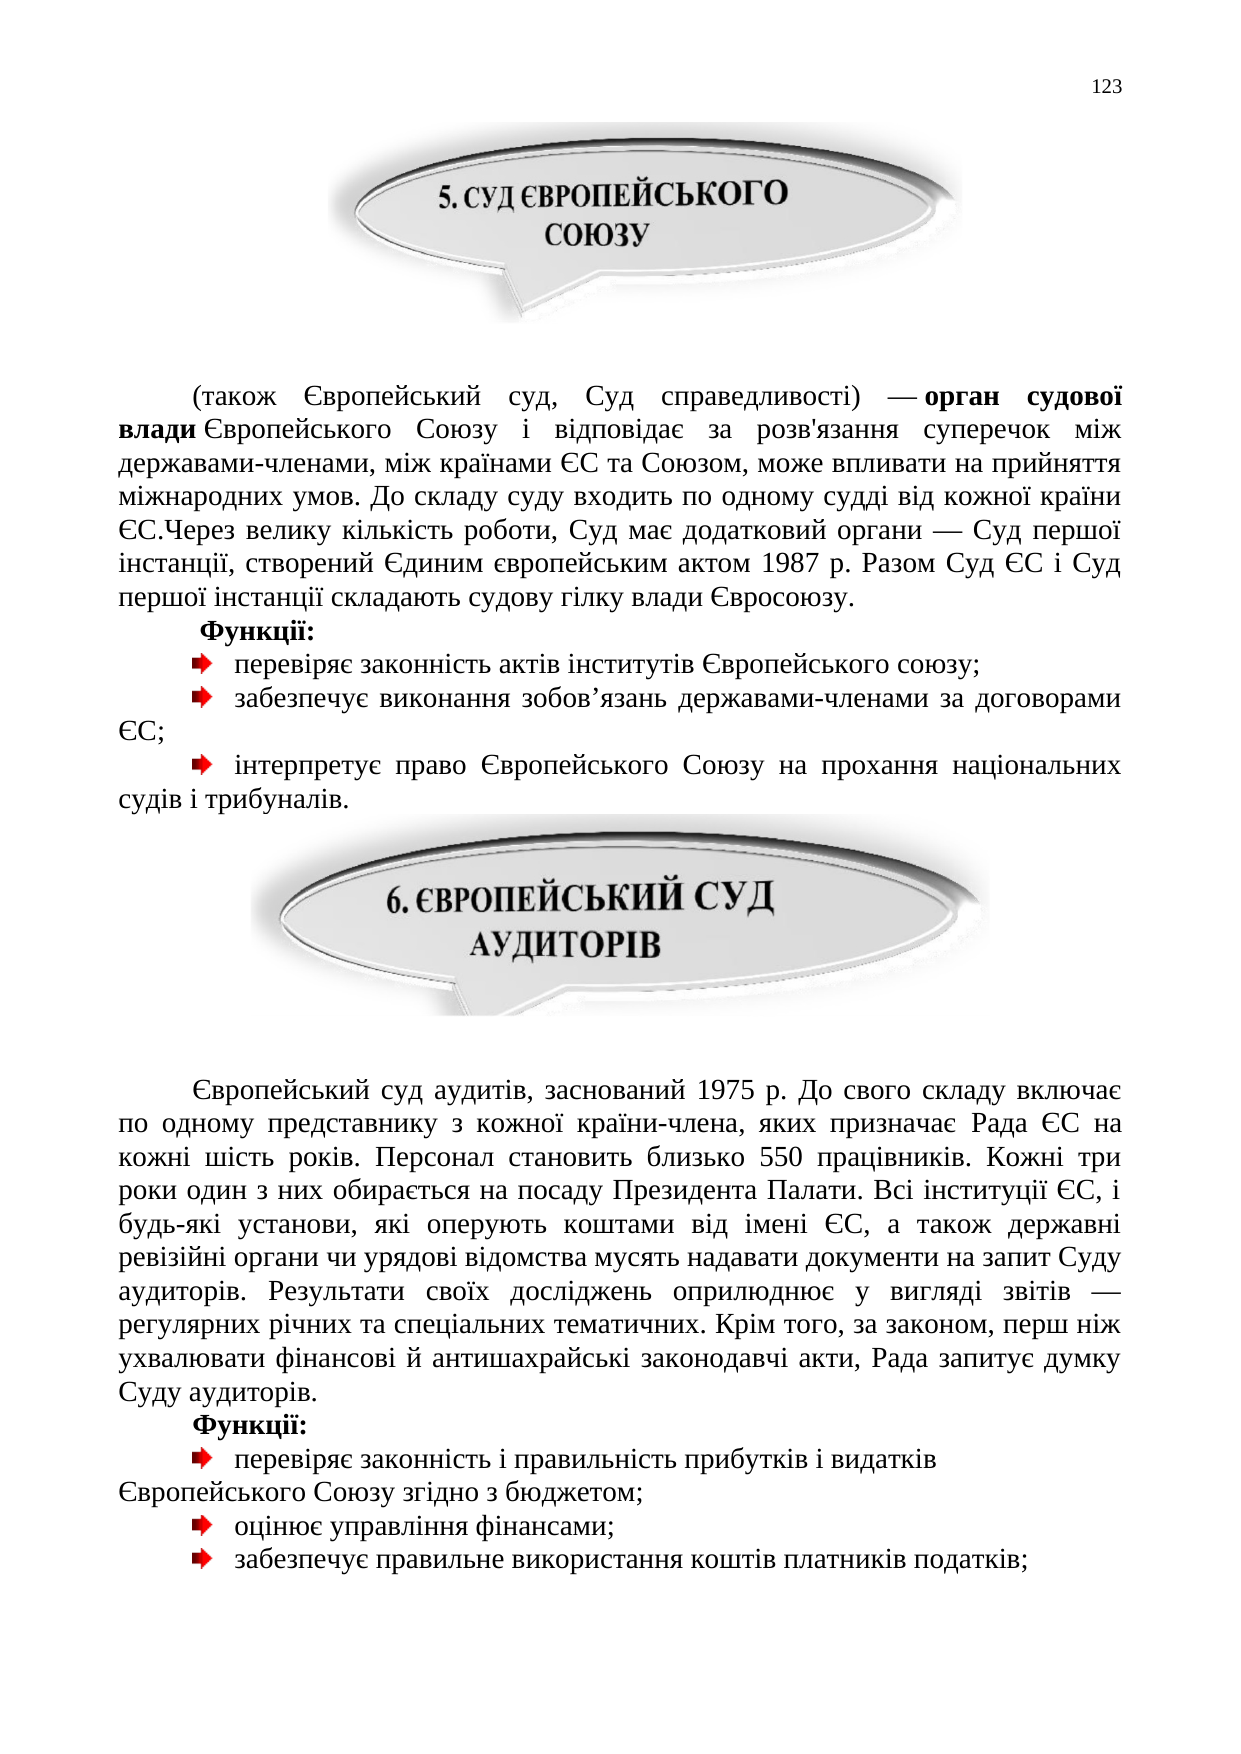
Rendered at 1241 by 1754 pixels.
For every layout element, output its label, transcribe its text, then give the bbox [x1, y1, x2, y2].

picture [192, 754, 213, 775]
picture [192, 653, 213, 674]
text Європейський суд аудитів, заснований 1975 р. До свого складу включає по одному представнику з кожної країни-члена, яких призначає Рада ЄС на кожні шість років. Персонал становить близько 550 працівників. Кожні три роки один з них обирається на посаду Президента Палати. Всі інституції ЄС, і будь-які установи, які оперують коштами від імені ЄС, а також державні ревізійні органи чи урядові відомства мусять надавати документи на запит Суду аудиторів. Результати своїх досліджень оприлюднює у вигляді звітів — регулярних річних та спеціальних тематичних. Крім того, за законом, перш ніж ухвалювати фінансові й антишахрайські законодавчі акти, Рада запитує думку Суду аудиторів. [118, 1072, 1122, 1407]
text Функції: [118, 613, 1122, 646]
picture [192, 686, 213, 708]
picture [192, 1447, 213, 1469]
text (також Європейський суд, Суд справедливості) — орган судової влади Європейського Союзу і відповідає за розв'язання суперечок між державами-членами, між країнами ЄС та Союзом, може впливати на прийняття міжнародних умов. До складу суду входить по одному судді від кожної країни ЄС.Через велику кількість роботи, Суд має додатковий органи — Суд першої інстанції, створений Єдиним європейським актом 1987 р. Разом Суд ЄС і Суд першої інстанції складають судову гілку влади Євросоюзу. [118, 378, 1122, 613]
picture [250, 814, 990, 1018]
text забезпечує виконання зобов’язань державами-членами за договорами ЄС; [118, 680, 1122, 747]
text забезпечує правильне використання коштів платників податків; [118, 1542, 1122, 1575]
text інтерпретує право Європейського Союзу на прохання національних судів і трибуналів. [118, 747, 1122, 814]
picture [192, 1548, 213, 1569]
text перевіряє законність і правильність прибутків і видатків Європейського Союзу згідно з бюджетом; [118, 1441, 1122, 1508]
text Функції: [118, 1407, 1122, 1441]
text оцінює управління фінансами; [118, 1508, 1122, 1542]
text перевіряє законність актів інститутів Європейського союзу; [118, 646, 1122, 680]
picture [192, 1515, 213, 1536]
picture [327, 122, 963, 324]
